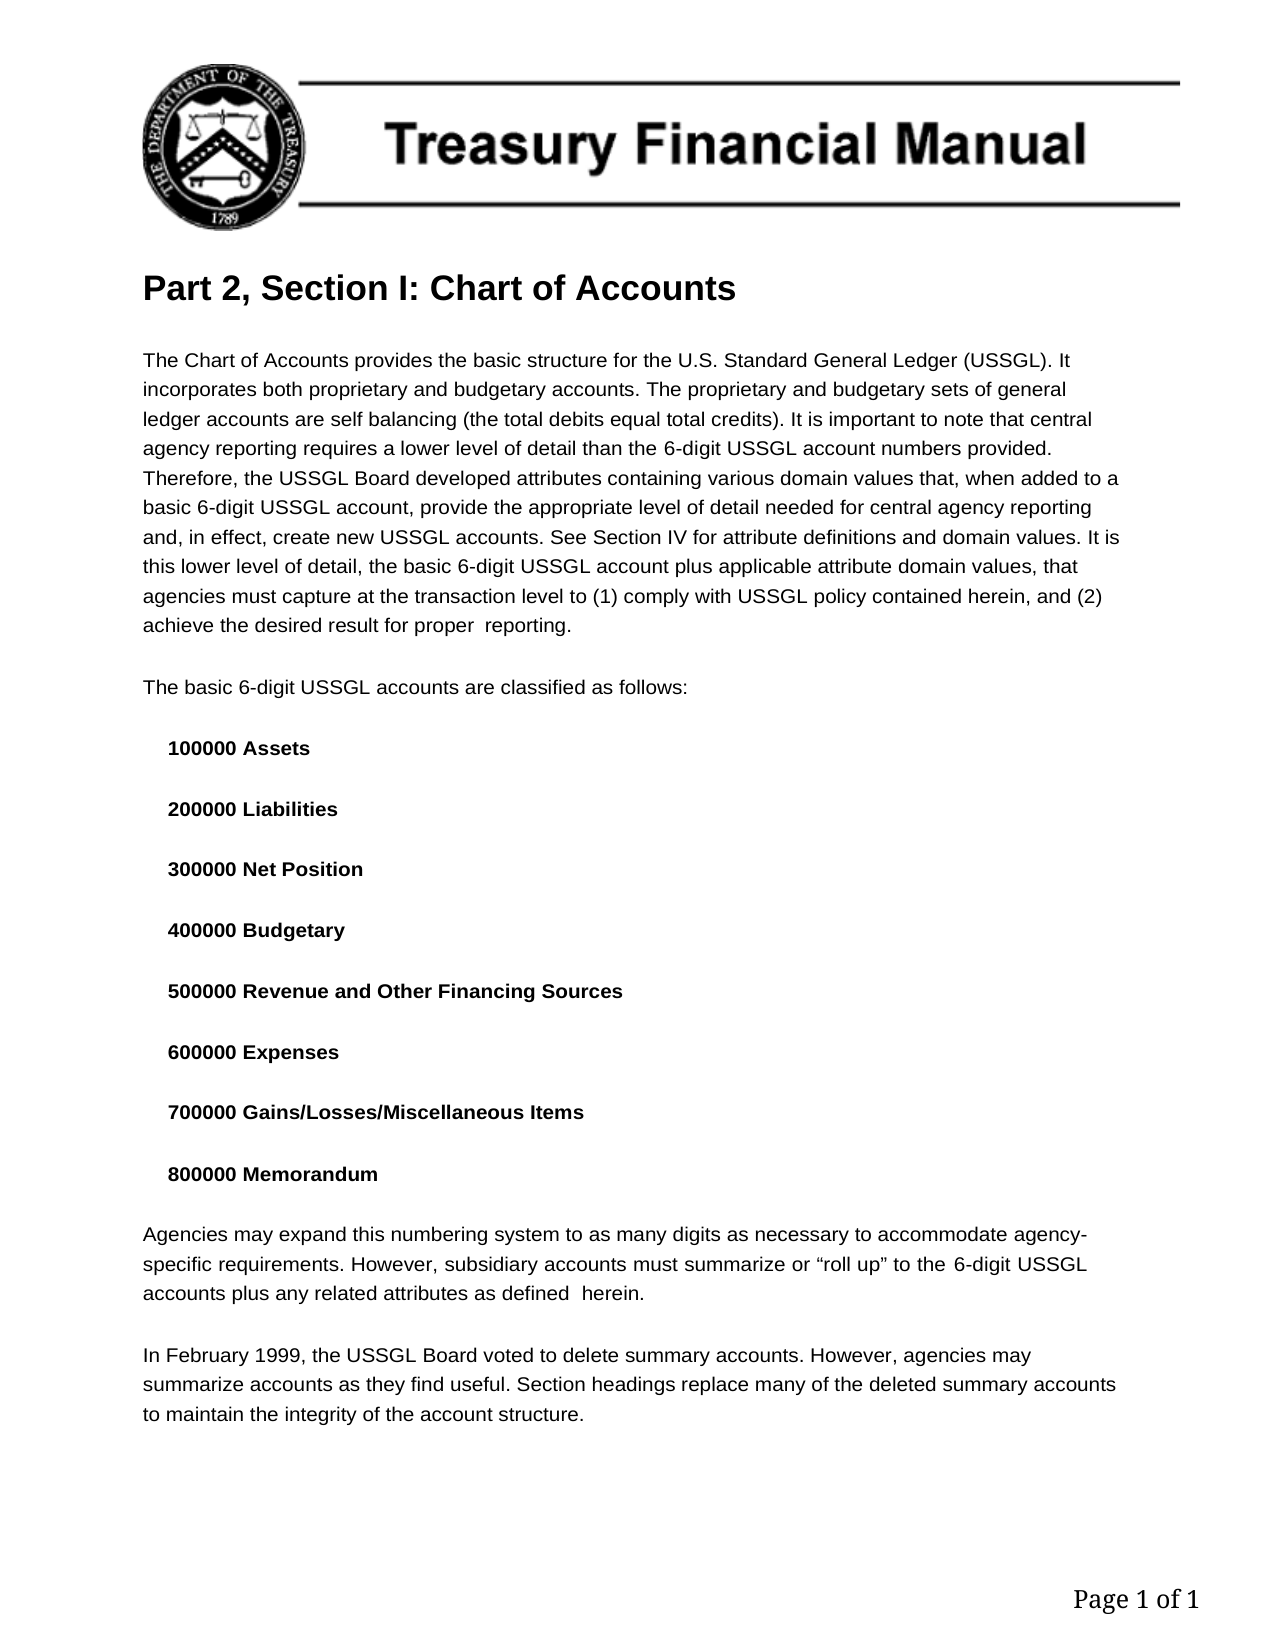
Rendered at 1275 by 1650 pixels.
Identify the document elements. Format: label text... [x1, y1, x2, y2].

text The Chart of Accounts provides the basic structure for the U.S. Standard General Ledger (USSGL). It incorporates both proprietary and budgetary accounts. The proprietary and budgetary sets of general ledger accounts are self balancing (the total debits equal total credits). It is important to note that central agency reporting requires a lower level of detail than the 6-digit USSGL account numbers provided. Therefore, the USSGL Board developed attributes containing various domain values that, when added to a basic 6-digit USSGL account, provide the appropriate level of detail needed for central agency reporting and, in effect, create new USSGL accounts. See Section IV for attribute definitions and domain values. It is this lower level of detail, the basic 6-digit USSGL account plus applicable attribute domain values, that agencies must capture at the transaction level to (1) comply with USSGL policy contained herein, and (2) achieve the desired result for proper reporting. [143, 349, 1127, 637]
text 800000 Memorandum [168, 1162, 1212, 1185]
text The basic 6-digit USSGL accounts are classified as follows: [143, 676, 1212, 698]
text 100000 Assets [168, 737, 1212, 759]
text Agencies may expand this numbering system to as many digits as necessary to accommodate agency- specific requirements. However, subsidiary accounts must summarize or “roll up” to the 6-digit USSGL accounts plus any related attributes as defined herein. [143, 1223, 1087, 1305]
text 400000 Budgetary [168, 919, 1212, 942]
text In February 1999, the USSGL Board voted to delete summary accounts. However, agencies may summarize accounts as they find useful. Section headings replace many of the deleted summary accounts to maintain the integrity of the account structure. [143, 1343, 1127, 1425]
text 300000 Net Position [168, 858, 1212, 881]
text 500000 Revenue and Other Financing Sources 600000 Expenses [168, 980, 692, 1063]
text Part 2, Section I: Chart of Accounts [143, 267, 1212, 307]
picture [142, 64, 1181, 231]
text 200000 Liabilities [168, 797, 1212, 820]
text 700000 Gains/Losses/Miscellaneous Items [168, 1102, 1212, 1124]
text Page 1 of 1 [131, 1582, 1200, 1616]
